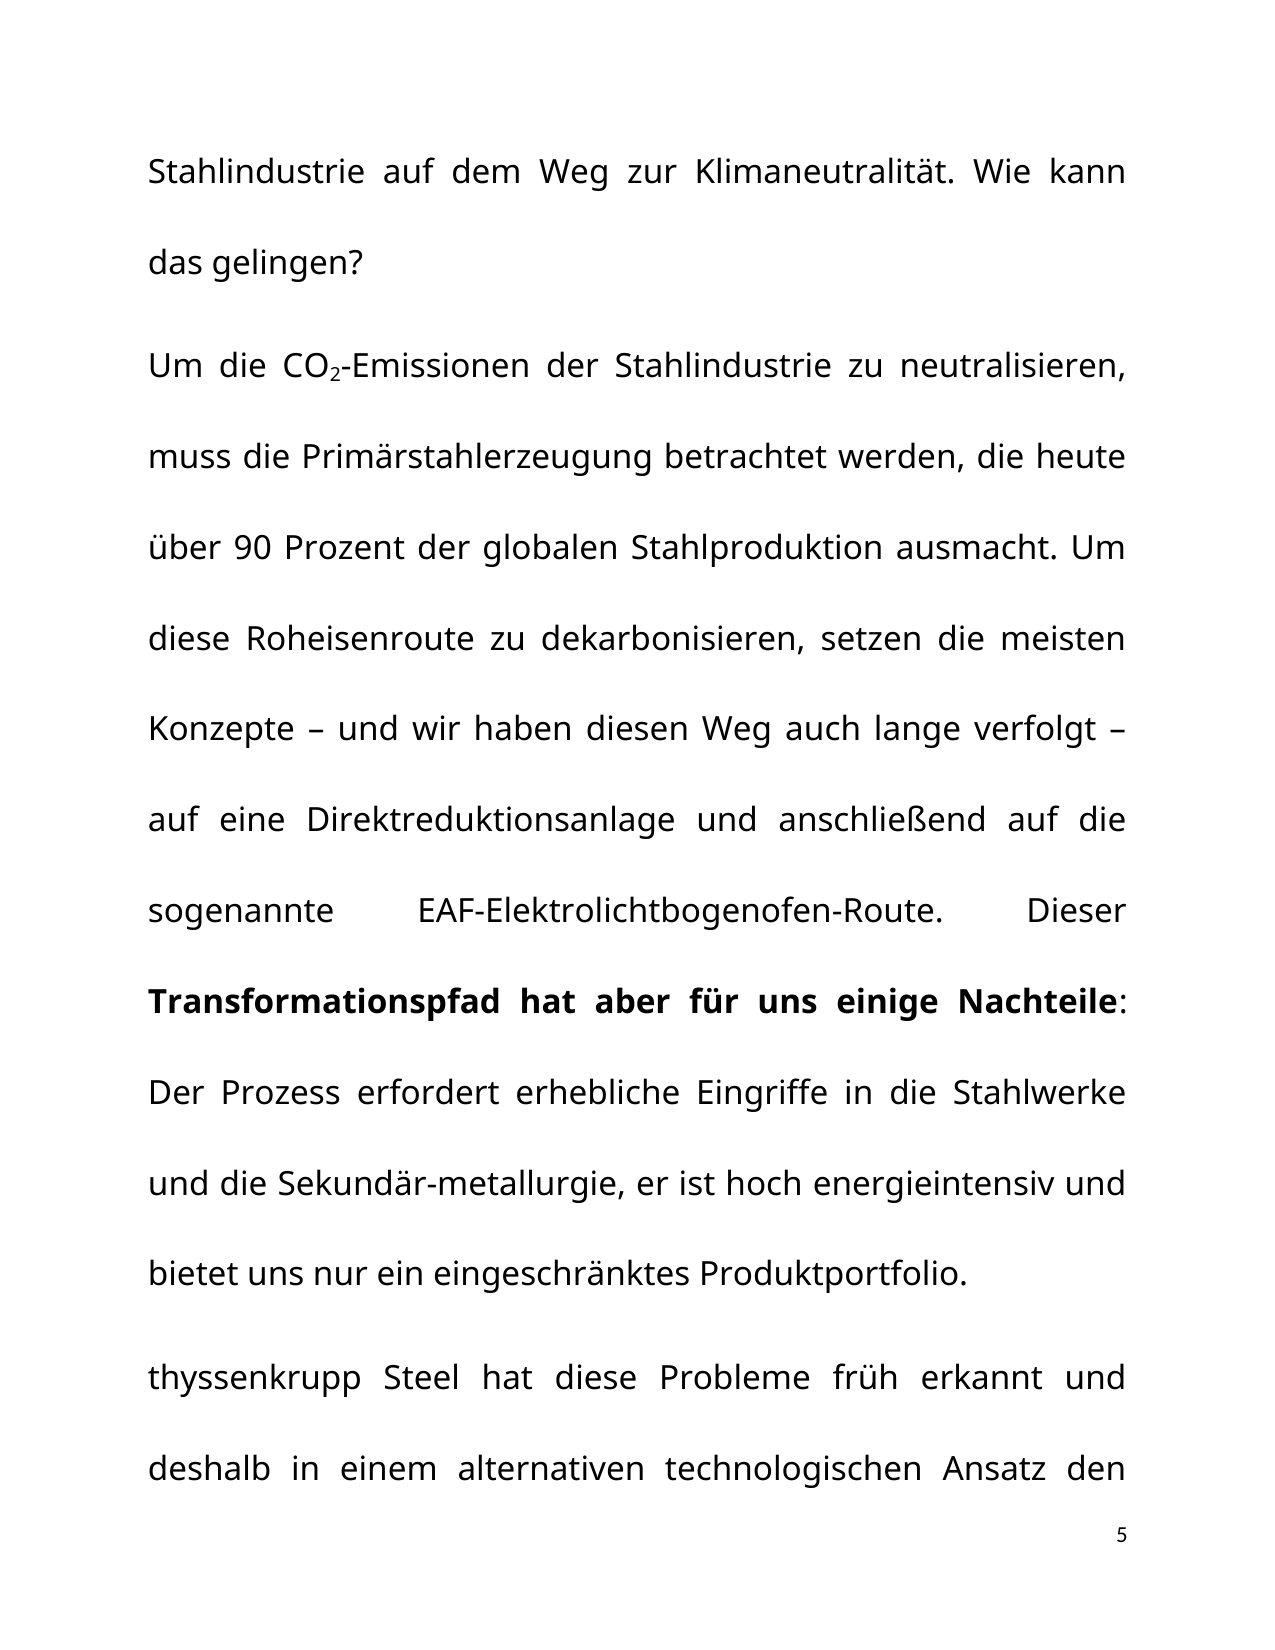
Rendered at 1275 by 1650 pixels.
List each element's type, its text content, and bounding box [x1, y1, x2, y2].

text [148, 1353, 1127, 1490]
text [148, 148, 1127, 284]
text Um die CO2-Emissionen der Stahlindustrie zu neutralisieren, muss die Primärstahlerzeugung betrachtet werden, die heute über 90 Prozent der globalen Stahlproduktion ausmacht. Um diese Roheisenroute zu dekarbonisieren, setzen die meisten Konzepte – und wir haben diesen Weg auch lange verfolgt – auf eine Direktreduktionsanlage und anschließend auf die sogenannte EAF-Elektrolichtbogenofen-Route. Dieser Transformationspfad hat aber für uns einige Nachteile: Der Prozess erfordert erhebliche Eingriffe in die Stahlwerke und die Sekundär-metallurgie, er ist hoch energieintensiv und bietet uns nur ein eingeschränktes Produktportfolio. [148, 342, 1127, 1296]
